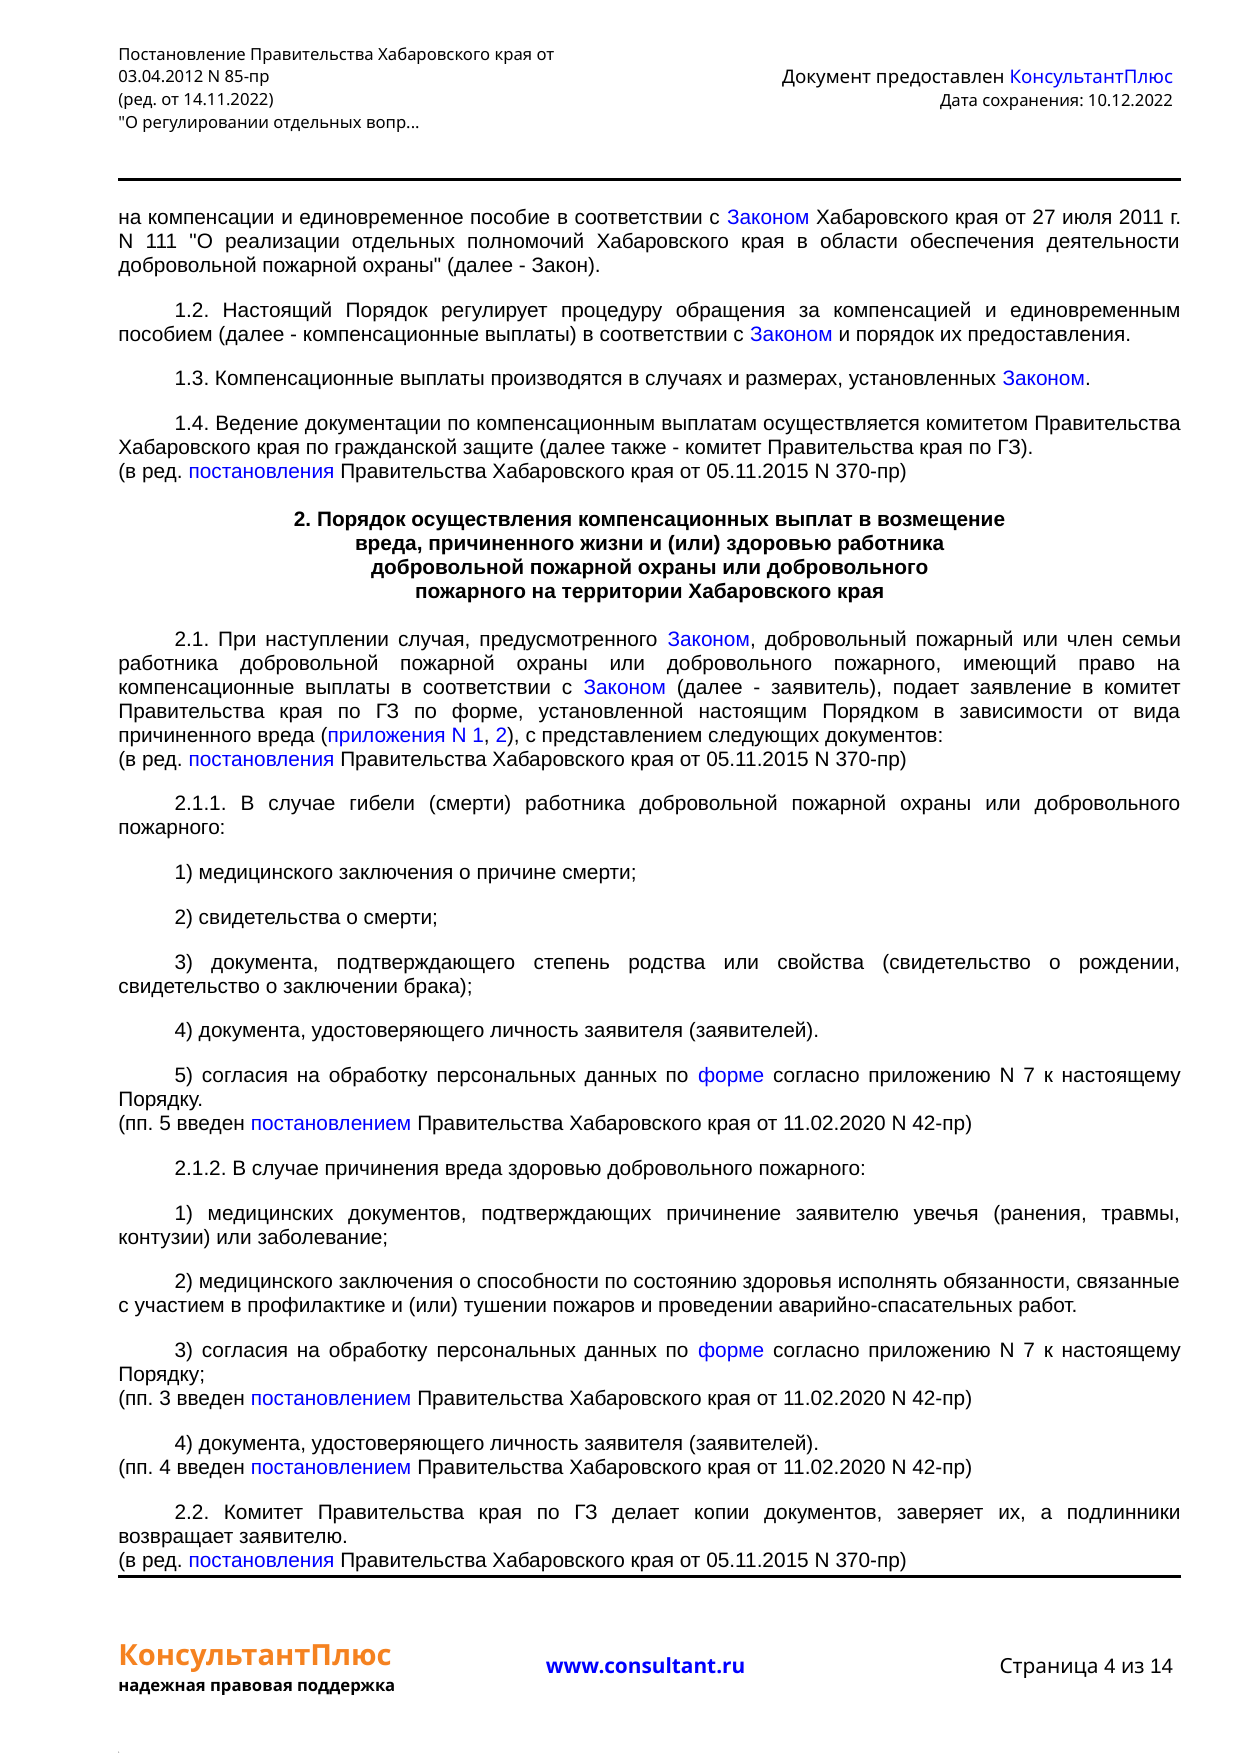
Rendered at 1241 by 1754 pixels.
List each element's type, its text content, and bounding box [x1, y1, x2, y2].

text (в ред. постановления Правительства Хабаровского края от 05.11.2015 N 370-пр) [118, 746, 1181, 770]
text (в ред. постановления Правительства Хабаровского края от 05.11.2015 N 370-пр) [118, 1547, 1181, 1571]
text 3) согласия на обработку персональных данных по форме согласно приложению N 7 к настоящему Порядку; [118, 1338, 1181, 1386]
text 4) документа, удостоверяющего личность заявителя (заявителей). [118, 1431, 1181, 1455]
text 2.1.2. В случае причинения вреда здоровью добровольного пожарного: [118, 1156, 1181, 1180]
text 2.1. При наступлении случая, предусмотренного Законом, добровольный пожарный или член семьи работника добровольной пожарной охраны или добровольного пожарного, имеющий право на компенсационные выплаты в соответствии с Законом (далее - заявитель), подает заявление в комитет Правительства края по ГЗ по форме, установленной настоящим Порядком в зависимости от вида причиненного вреда (приложения N 1, 2), с представлением следующих документов: [118, 627, 1181, 746]
text (пп. 5 введен постановлением Правительства Хабаровского края от 11.02.2020 N 42-пр) [118, 1111, 1181, 1135]
text 3) документа, подтверждающего степень родства или свойства (свидетельство о рождении, свидетельство о заключении брака); [118, 949, 1181, 997]
text (в ред. постановления Правительства Хабаровского края от 05.11.2015 N 370-пр) [118, 459, 1181, 483]
text 2) свидетельства о смерти; [118, 905, 1181, 929]
text 2.2. Комитет Правительства края по ГЗ делает копии документов, заверяет их, а подлинники возвращает заявителю. [118, 1499, 1181, 1547]
title пожарного на территории Хабаровского края [118, 579, 1181, 603]
text (пп. 3 введен постановлением Правительства Хабаровского края от 11.02.2020 N 42-пр) [118, 1386, 1181, 1410]
text 1.2. Настоящий Порядок регулирует процедуру обращения за компенсацией и единовременным пособием (далее - компенсационные выплаты) в соответствии с Законом и порядок их предоставления. [118, 297, 1181, 345]
text 4) документа, удостоверяющего личность заявителя (заявителей). [118, 1018, 1181, 1042]
text 1) медицинского заключения о причине смерти; [118, 860, 1181, 884]
text 5) согласия на обработку персональных данных по форме согласно приложению N 7 к настоящему Порядку. [118, 1063, 1181, 1111]
text 1.3. Компенсационные выплаты производятся в случаях и размерах, установленных Законом. [118, 366, 1181, 390]
title 2. Порядок осуществления компенсационных выплат в возмещение [118, 507, 1181, 531]
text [118, 205, 1181, 277]
title вреда, причиненного жизни и (или) здоровью работника [118, 531, 1181, 555]
text 1) медицинских документов, подтверждающих причинение заявителю увечья (ранения, травмы, контузии) или заболевание; [118, 1201, 1181, 1248]
text 2.1.1. В случае гибели (смерти) работника добровольной пожарной охраны или добровольного пожарного: [118, 791, 1181, 839]
text 2) медицинского заключения о способности по состоянию здоровья исполнять обязанности, связанные с участием в профилактике и (или) тушении пожаров и проведении аварийно-спасательных работ. [118, 1269, 1181, 1317]
text 1.4. Ведение документации по компенсационным выплатам осуществляется комитетом Правительства Хабаровского края по гражданской защите (далее также - комитет Правительства края по ГЗ). [118, 411, 1181, 459]
title добровольной пожарной охраны или добровольного [118, 555, 1181, 579]
text (пп. 4 введен постановлением Правительства Хабаровского края от 11.02.2020 N 42-пр) [118, 1455, 1181, 1479]
